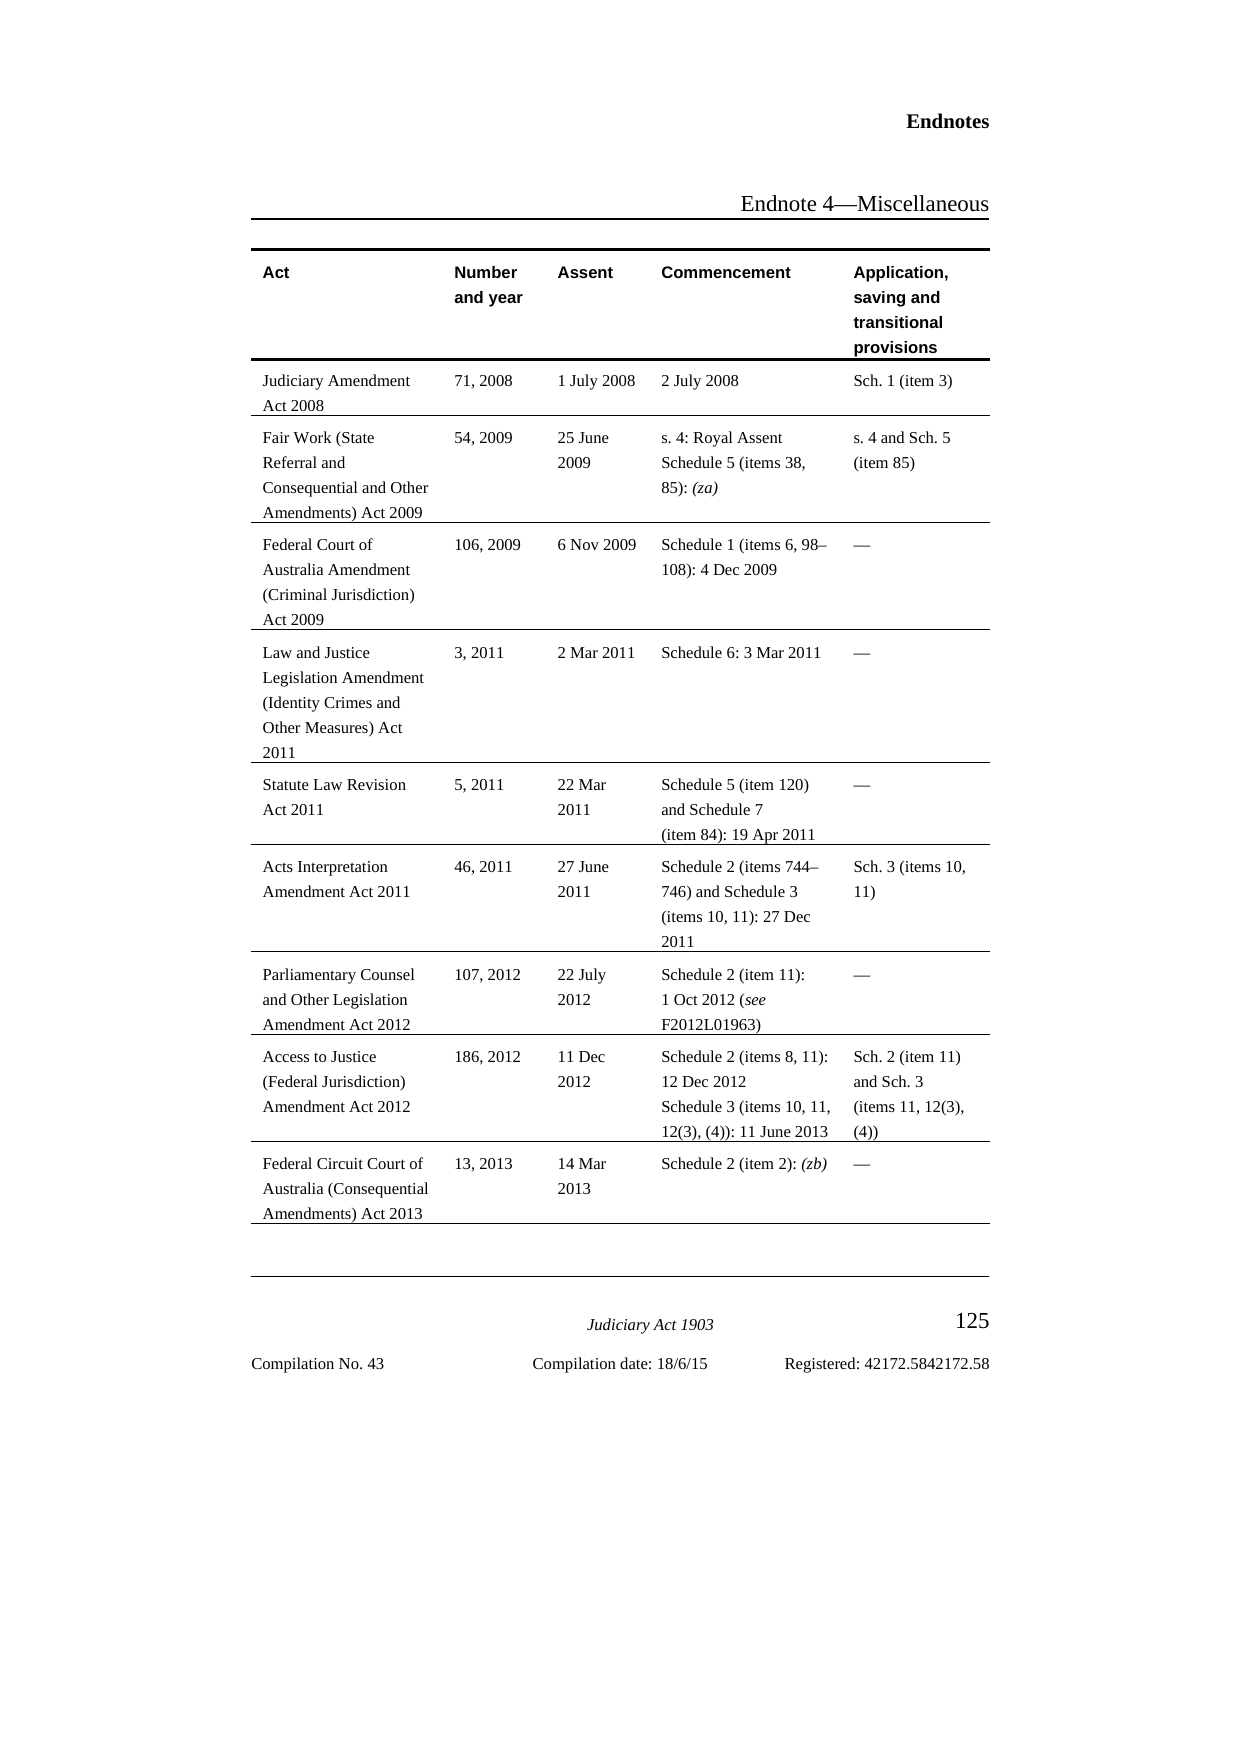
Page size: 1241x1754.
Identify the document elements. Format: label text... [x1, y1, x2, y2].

table_cell Schedule 2 (items 744–746) and Schedule 3 (items 10, 11): 27 Dec 2011 [650, 845, 842, 951]
table_cell 22 July 2012 [546, 952, 650, 1033]
table_cell — [842, 952, 990, 1033]
table_cell 107, 2012 [443, 952, 546, 1033]
table_cell 13, 2013 [443, 1142, 546, 1223]
table_cell 27 June 2011 [546, 845, 650, 951]
table_cell Schedule 2 (item 2): (zb) [650, 1142, 842, 1223]
table_cell Sch. 1 (item 3) [842, 361, 990, 415]
table_cell Fair Work (State Referral and Consequential and Other Amendments) Act 2009 [251, 416, 443, 522]
table_cell 2 Mar 2011 [546, 630, 650, 762]
table_cell — [842, 630, 990, 762]
table_cell 46, 2011 [443, 845, 546, 951]
table_cell Schedule 2 (item 11): 1 Oct 2012 (see F2012L01963) [650, 952, 842, 1033]
table_cell Schedule 1 (items 6, 98–108): 4 Dec 2009 [650, 523, 842, 629]
table_cell — [842, 763, 990, 844]
table_cell 106, 2009 [443, 523, 546, 629]
table_header Number and year [443, 251, 546, 357]
table_cell 5, 2011 [443, 763, 546, 844]
table_cell 14 Mar 2013 [546, 1142, 650, 1223]
table_cell — [842, 1142, 990, 1223]
table_cell 54, 2009 [443, 416, 546, 522]
table_header Commencement [650, 251, 842, 357]
table_cell 1 July 2008 [546, 361, 650, 415]
table_header Application, saving and transitional provisions [842, 251, 990, 357]
table_cell Sch. 3 (items 10, 11) [842, 845, 990, 951]
table_cell 186, 2012 [443, 1035, 546, 1141]
table_cell Federal Court of Australia Amendment (Criminal Jurisdiction) Act 2009 [251, 523, 443, 629]
table_cell Access to Justice (Federal Jurisdiction) Amendment Act 2012 [251, 1035, 443, 1141]
table_cell — [842, 523, 990, 629]
table_cell 71, 2008 [443, 361, 546, 415]
table_cell 6 Nov 2009 [546, 523, 650, 629]
table_cell Schedule 6: 3 Mar 2011 [650, 630, 842, 762]
table_cell 25 June 2009 [546, 416, 650, 522]
table_cell Schedule 2 (items 8, 11): 12 Dec 2012 Schedule 3 (items 10, 11, 12(3), (4)): 11 June 2013 [650, 1035, 842, 1141]
table_cell Judiciary Amendment Act 2008 [251, 361, 443, 415]
table_cell Schedule 5 (item 120) and Schedule 7 (item 84): 19 Apr 2011 [650, 763, 842, 844]
table_cell Federal Circuit Court of Australia (Consequential Amendments) Act 2013 [251, 1142, 443, 1223]
table_cell 11 Dec 2012 [546, 1035, 650, 1141]
table_cell 3, 2011 [443, 630, 546, 762]
table_cell 22 Mar 2011 [546, 763, 650, 844]
table_cell Parliamentary Counsel and Other Legislation Amendment Act 2012 [251, 952, 443, 1033]
table_cell Statute Law Revision Act 2011 [251, 763, 443, 844]
table_cell s. 4 and Sch. 5 (item 85) [842, 416, 990, 522]
table_header Act [251, 251, 443, 357]
table_header Assent [546, 251, 650, 357]
table_cell Acts Interpretation Amendment Act 2011 [251, 845, 443, 951]
table_cell Sch. 2 (item 11) and Sch. 3 (items 11, 12(3), (4)) [842, 1035, 990, 1141]
table_cell Law and Justice Legislation Amendment (Identity Crimes and Other Measures) Act 2011 [251, 630, 443, 762]
table_cell s. 4: Royal Assent Schedule 5 (items 38, 85): (za) [650, 416, 842, 522]
table_cell 2 July 2008 [650, 361, 842, 415]
